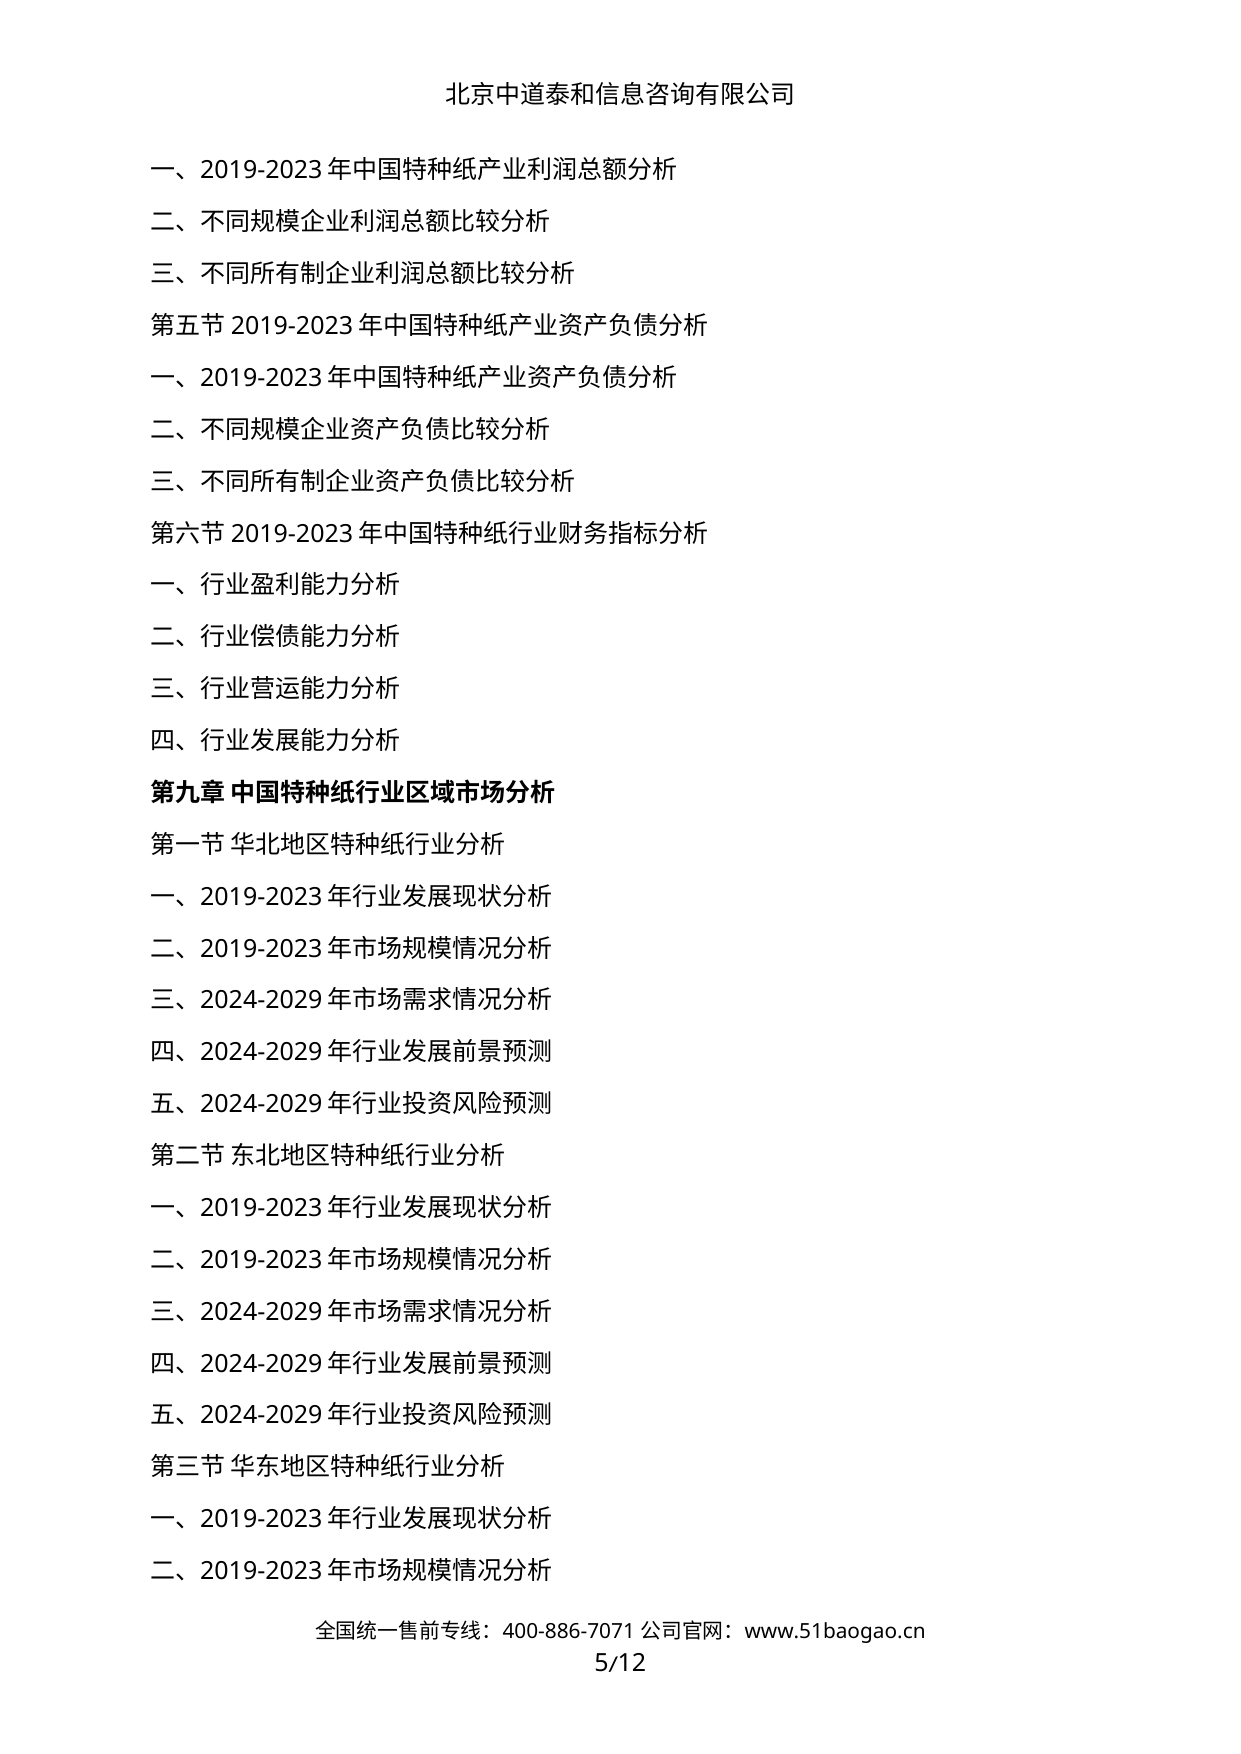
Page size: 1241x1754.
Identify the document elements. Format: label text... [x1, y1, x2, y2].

text 二、行业偿债能力分析 [150, 617, 1090, 653]
text 四、2024-2029年行业发展前景预测 [150, 1032, 1090, 1068]
text 二、2019-2023年市场规模情况分析 [150, 1239, 1090, 1276]
text 三、2024-2029年市场需求情况分析 [150, 1291, 1090, 1327]
text 一、2019-2023年行业发展现状分析 [150, 1499, 1090, 1535]
text 二、2019-2023年市场规模情况分析 [150, 928, 1090, 964]
text 一、2019-2023年中国特种纸产业利润总额分析 [150, 150, 1090, 186]
text 一、2019-2023年行业发展现状分析 [150, 1187, 1090, 1224]
text 二、不同规模企业利润总额比较分析 [150, 202, 1090, 238]
text 第五节 2019-2023年中国特种纸产业资产负债分析 [150, 306, 1090, 342]
text 三、2024-2029年市场需求情况分析 [150, 980, 1090, 1016]
text 第一节 华北地区特种纸行业分析 [150, 824, 1090, 861]
text 三、不同所有制企业资产负债比较分析 [150, 461, 1090, 497]
text 四、2024-2029年行业发展前景预测 [150, 1343, 1090, 1379]
text 二、2019-2023年市场规模情况分析 [150, 1551, 1090, 1587]
text 第三节 华东地区特种纸行业分析 [150, 1447, 1090, 1483]
text 一、2019-2023年中国特种纸产业资产负债分析 [150, 357, 1090, 394]
text 一、2019-2023年行业发展现状分析 [150, 876, 1090, 912]
text 第六节 2019-2023年中国特种纸行业财务指标分析 [150, 513, 1090, 549]
text 四、行业发展能力分析 [150, 721, 1090, 757]
text 第二节 东北地区特种纸行业分析 [150, 1136, 1090, 1172]
text 二、不同规模企业资产负债比较分析 [150, 409, 1090, 446]
text 五、2024-2029年行业投资风险预测 [150, 1395, 1090, 1431]
text 一、行业盈利能力分析 [150, 565, 1090, 601]
text 三、不同所有制企业利润总额比较分析 [150, 254, 1090, 290]
text 五、2024-2029年行业投资风险预测 [150, 1084, 1090, 1120]
text 三、行业营运能力分析 [150, 669, 1090, 705]
text 第九章 中国特种纸行业区域市场分析 [150, 772, 1090, 809]
